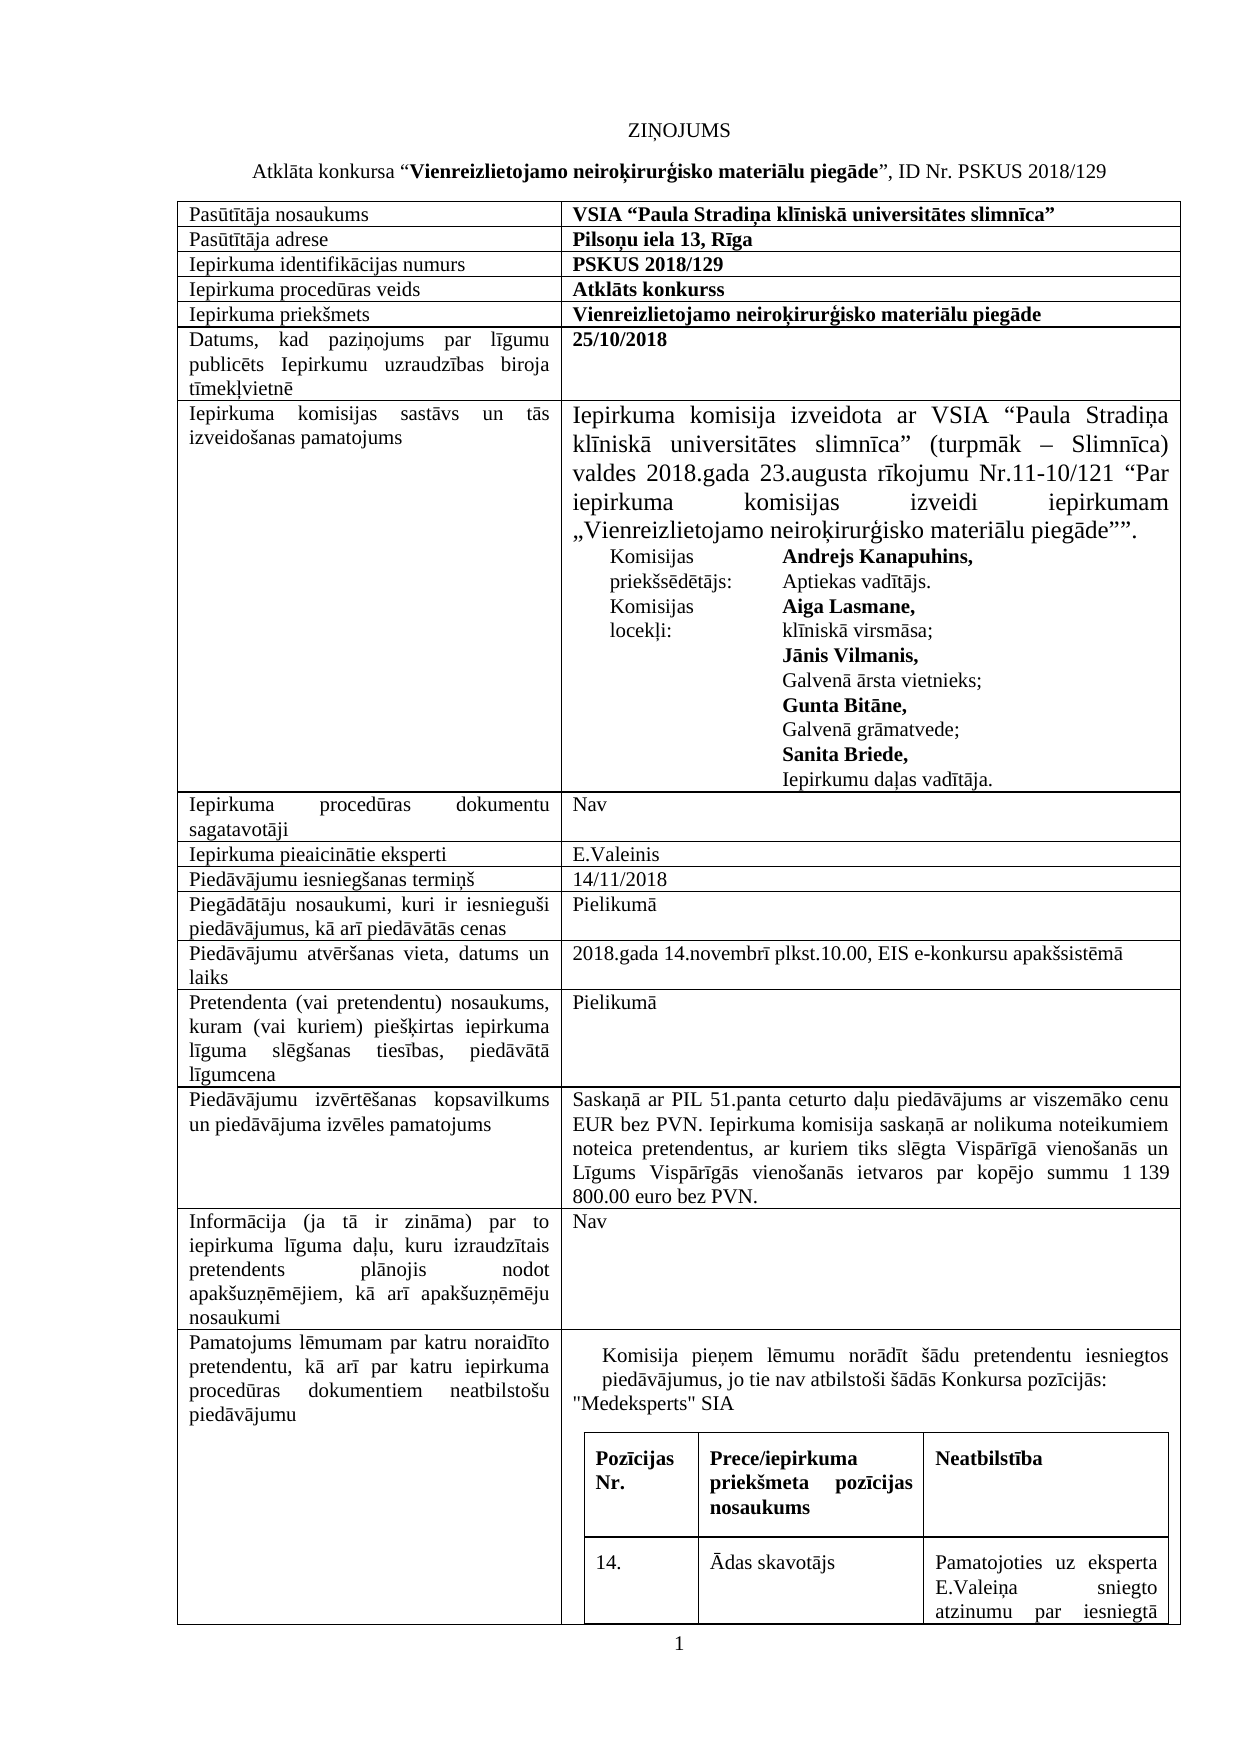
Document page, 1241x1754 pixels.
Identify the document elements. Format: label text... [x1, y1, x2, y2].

table_cell Pasūtītāja adrese [178, 227, 561, 251]
table_cell Iepirkuma identifikācijas numurs [178, 252, 561, 276]
table_cell Piedāvājumu iesniegšanas termiņš [178, 867, 561, 891]
table_cell Piedāvājumu atvēršanas vieta, datums un laiks [178, 941, 561, 989]
table_cell Pielikumā [562, 892, 1180, 940]
text ZIŅOJUMS [177, 118, 1181, 142]
table_cell Pielikumā [562, 990, 1180, 1086]
table_cell Nav [562, 793, 1180, 841]
table_cell Piegādātāju nosaukumi, kuri ir iesnieguši piedāvājumus, kā arī piedāvātās cenas [178, 892, 561, 940]
table_cell Iepirkuma priekšmets [178, 302, 561, 326]
table_cell Iepirkuma procedūras veids [178, 277, 561, 301]
table_cell Vienreizlietojamo neiroķirurģisko materiālu piegāde [562, 302, 1180, 326]
table_cell 2018.gada 14.novembrī plkst.10.00, EIS e-konkursu apakšsistēmā [562, 941, 1180, 989]
table_cell Pilsoņu iela 13, Rīga [562, 227, 1180, 251]
table_cell Iepirkuma procedūras dokumentu sagatavotāji [178, 793, 561, 841]
table_cell Atklāts konkurss [562, 277, 1180, 301]
table_cell Iepirkuma komisija izveidota ar VSIA “Paula Stradiņa klīniskā universitātes slimnīca” (turpmāk – Slimnīca) valdes 2018.gada 23.augusta rīkojumu Nr.11-10/121 “Par iepirkuma komisijas izveidi iepirkumam „Vienreizlietojamo neiroķirurģisko materiālu piegāde””. [562, 401, 1180, 791]
table_cell Pretendenta (vai pretendentu) nosaukums, kuram (vai kuriem) piešķirtas iepirkuma līguma slēgšanas tiesības, piedāvātā līgumcena [178, 990, 561, 1086]
table_cell Datums, kad paziņojums par līgumu publicēts Iepirkumu uzraudzības biroja tīmekļvietnē [178, 328, 561, 399]
table_cell Piedāvājumu izvērtēšanas kopsavilkums un piedāvājuma izvēles pamatojums [178, 1088, 561, 1208]
table_cell Nav [562, 1209, 1180, 1329]
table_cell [562, 1330, 1180, 1624]
table_cell Saskaņā ar PIL 51.panta ceturto daļu piedāvājums ar viszemāko cenu EUR bez PVN. Iepirkuma komisija saskaņā ar nolikuma noteikumiem noteica pretendentus, ar kuriem tiks slēgta Vispārīgā vienošanās un Līgums Vispārīgās vienošanās ietvaros par kopējo summu 1 139 800.00 euro bez PVN. [562, 1088, 1180, 1208]
table_header VSIA “Paula Stradiņa klīniskā universitātes slimnīca” [562, 202, 1180, 226]
table_cell 14/11/2018 [562, 867, 1180, 891]
table_cell E.Valeinis [562, 842, 1180, 866]
table_cell Iepirkuma komisijas sastāvs un tās izveidošanas pamatojums [178, 401, 561, 791]
text Atklāta konkursa “Vienreizlietojamo neiroķirurģisko materiālu piegāde”, ID Nr. PSKUS 2018/129 [177, 159, 1181, 183]
table_cell Informācija (ja tā ir zināma) par to iepirkuma līguma daļu, kuru izraudzītais pretendents plānojis nodot apakšuzņēmējiem, kā arī apakšuzņēmēju nosaukumi [178, 1209, 561, 1329]
table_cell 25/10/2018 [562, 328, 1180, 399]
table_cell Iepirkuma pieaicinātie eksperti [178, 842, 561, 866]
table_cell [178, 1330, 561, 1624]
table_header Pasūtītāja nosaukums [178, 202, 561, 226]
table_cell PSKUS 2018/129 [562, 252, 1180, 276]
